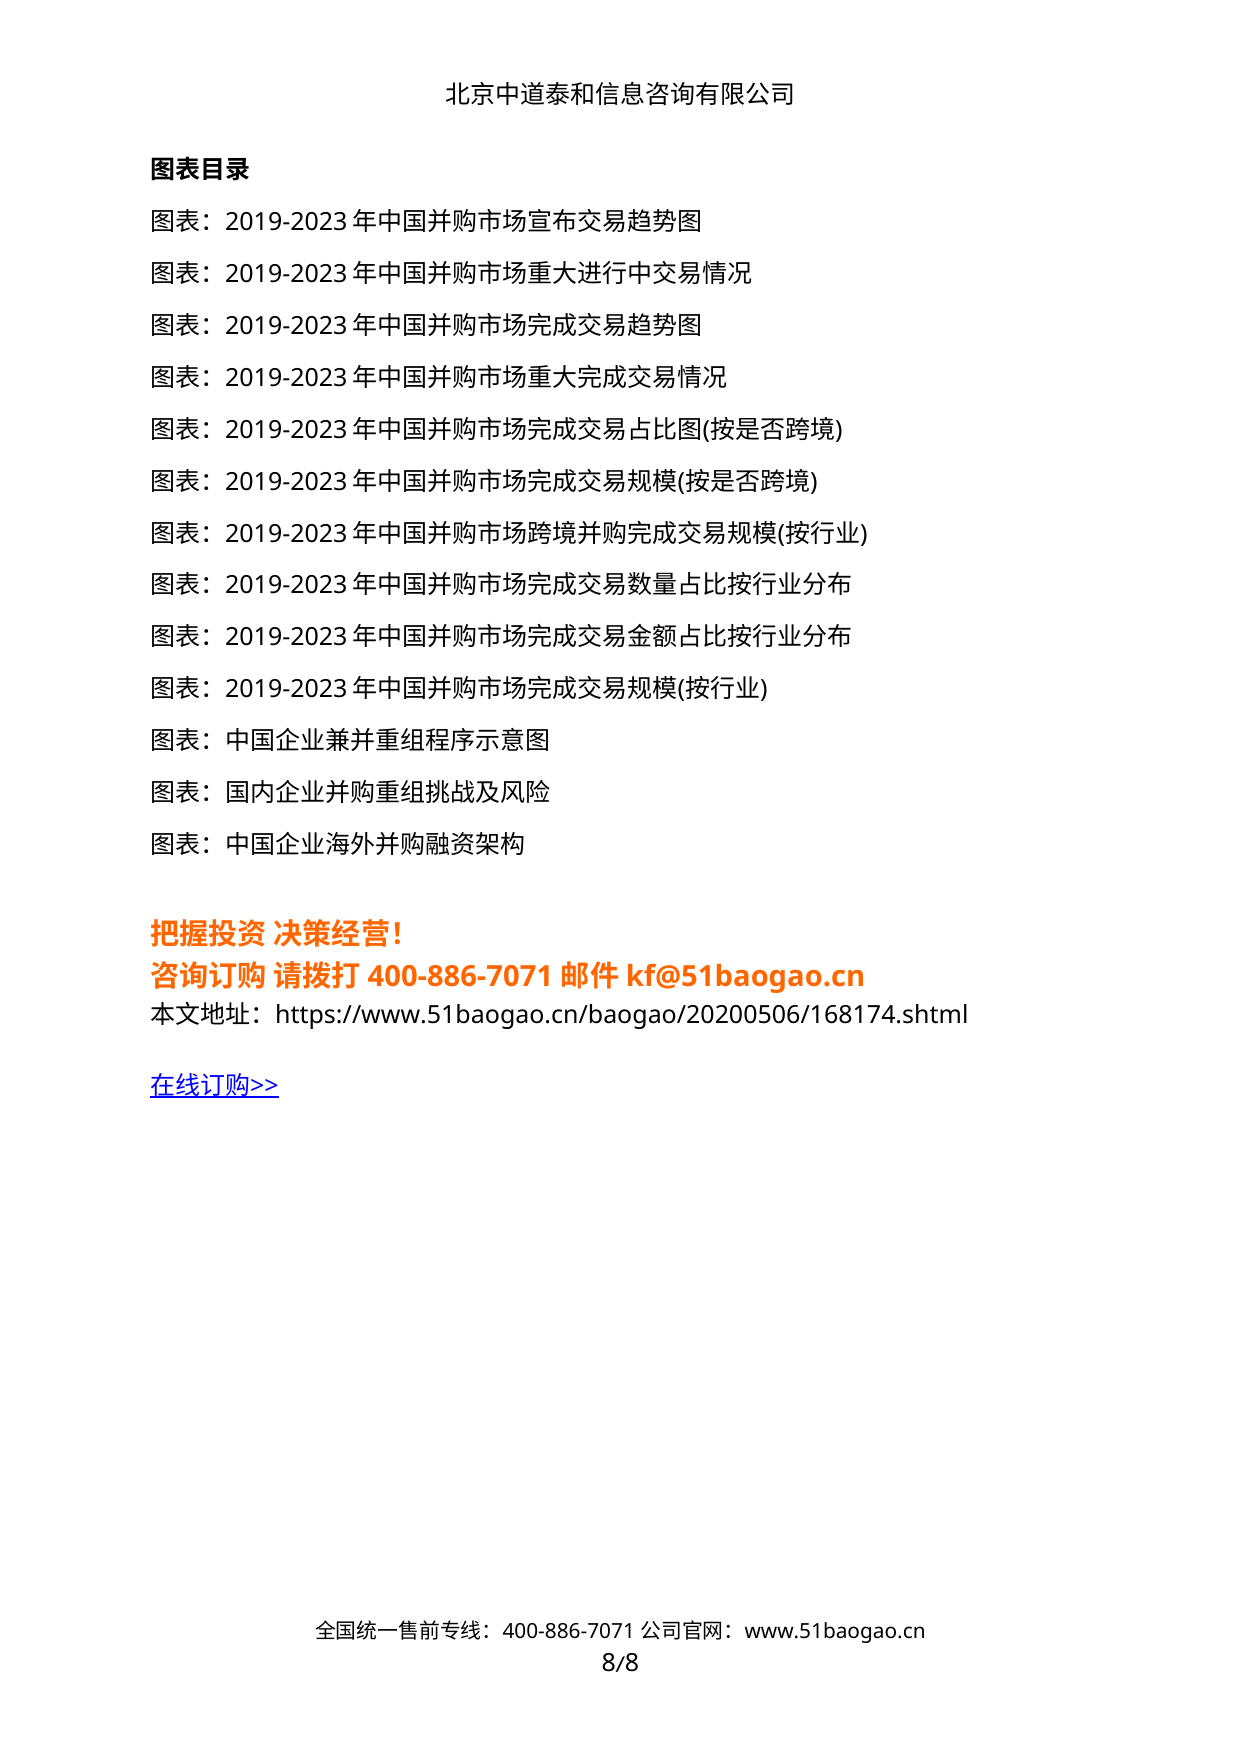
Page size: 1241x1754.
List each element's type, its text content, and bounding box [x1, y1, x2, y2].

text 图表：2019-2023年中国并购市场完成交易规模(按行业) [150, 669, 1090, 705]
text 把握投资 决策经营！咨询订购 请拨打 400-886-7071 邮件 kf@51baogao.cn本文地址：https://www.51baogao.cn/baogao/20200506/168174.shtml [150, 876, 1090, 1031]
text 图表：2019-2023年中国并购市场完成交易趋势图 [150, 306, 1090, 342]
text 图表：2019-2023年中国并购市场完成交易占比图(按是否跨境) [150, 409, 1090, 446]
text 图表：国内企业并购重组挑战及风险 [150, 772, 1090, 809]
text 在线订购>> [150, 1031, 1090, 1102]
text 图表：2019-2023年中国并购市场宣布交易趋势图 [150, 202, 1090, 238]
text 图表：2019-2023年中国并购市场重大完成交易情况 [150, 357, 1090, 394]
text 图表：中国企业海外并购融资架构 [150, 824, 1090, 861]
text 图表：2019-2023年中国并购市场重大进行中交易情况 [150, 254, 1090, 290]
text 图表目录 [150, 150, 1090, 186]
text 图表：2019-2023年中国并购市场完成交易金额占比按行业分布 [150, 617, 1090, 653]
text 图表：2019-2023年中国并购市场完成交易数量占比按行业分布 [150, 565, 1090, 601]
text 图表：中国企业兼并重组程序示意图 [150, 721, 1090, 757]
text 图表：2019-2023年中国并购市场跨境并购完成交易规模(按行业) [150, 513, 1090, 549]
text 图表：2019-2023年中国并购市场完成交易规模(按是否跨境) [150, 461, 1090, 497]
